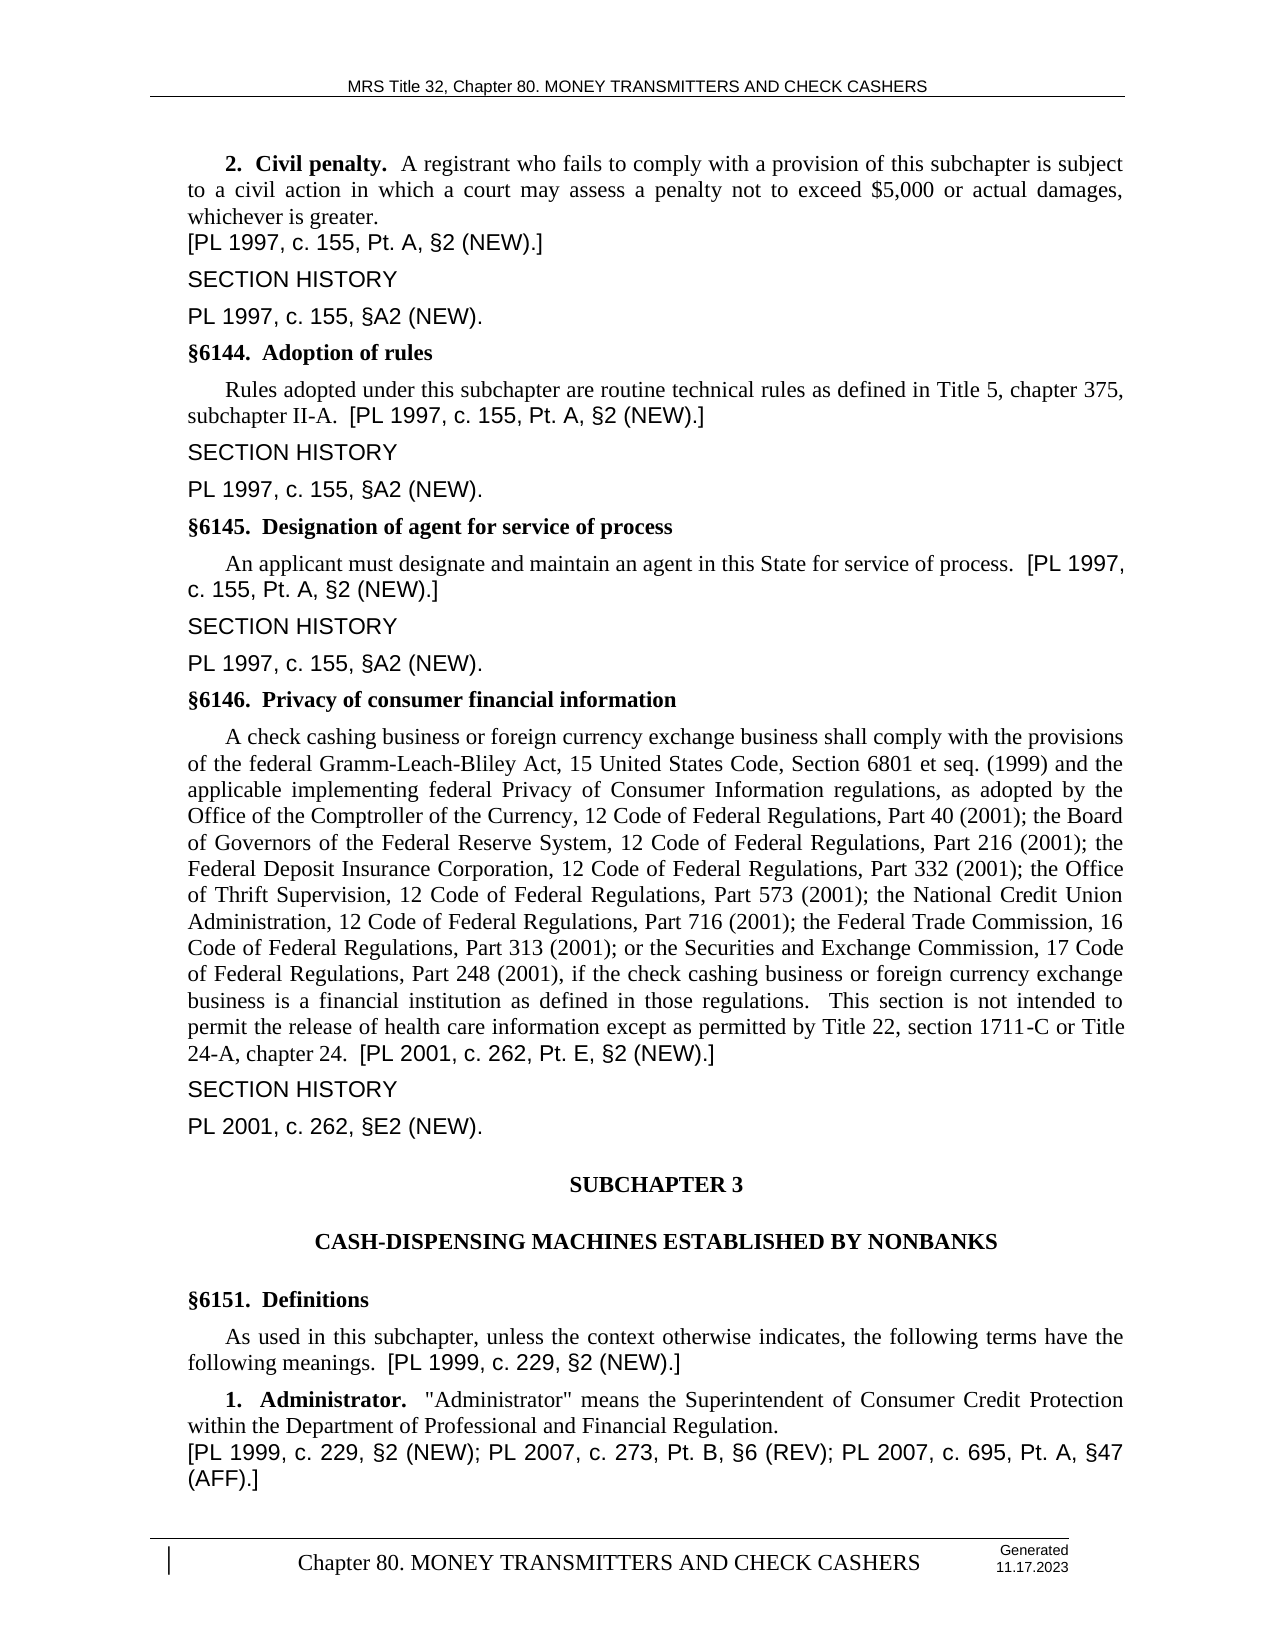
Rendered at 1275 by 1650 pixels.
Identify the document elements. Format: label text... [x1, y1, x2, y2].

text CASH-DISPENSING MACHINES ESTABLISHED BY NONBANKS [187, 1228, 1125, 1255]
text PL 1997, c. 155, §A2 (NEW). [187, 303, 1125, 329]
text Rules adopted under this subchapter are routine technical rules as defined in Title 5, chapter 375, subchapter II‑A. [PL 1997, c. 155, Pt. A, §2 (NEW).] [187, 376, 1125, 429]
text 2. Civil penalty. A registrant who fails to comply with a provision of this subchapter is subject to a civil action in which a court may assess a penalty not to exceed $5,000 or actual damages, whichever is greater. [187, 150, 1125, 229]
text SECTION HISTORY [187, 1076, 1125, 1103]
text SECTION HISTORY [187, 266, 1125, 292]
text SECTION HISTORY [187, 613, 1125, 639]
text PL 1997, c. 155, §A2 (NEW). [187, 476, 1125, 502]
text PL 2001, c. 262, §E2 (NEW). [187, 1113, 1125, 1139]
text [PL 1999, c. 229, §2 (NEW); PL 2007, c. 273, Pt. B, §6 (REV); PL 2007, c. 695, Pt. A, §47 (AFF).] [187, 1439, 1125, 1491]
text SUBCHAPTER 3 [187, 1171, 1125, 1197]
text §6144. Adoption of rules [187, 339, 1125, 366]
text SECTION HISTORY [187, 439, 1125, 466]
text §6151. Definitions [187, 1286, 1125, 1312]
text 1. Administrator. "Administrator" means the Superintendent of Consumer Credit Protection within the Department of Professional and Financial Regulation. [187, 1386, 1125, 1439]
text [PL 1997, c. 155, Pt. A, §2 (NEW).] [187, 229, 1125, 255]
text An applicant must designate and maintain an agent in this State for service of process. [PL 1997, c. 155, Pt. A, §2 (NEW).] [187, 550, 1125, 602]
text As used in this subchapter, unless the context otherwise indicates, the following terms have the following meanings. [PL 1999, c. 229, §2 (NEW).] [187, 1323, 1125, 1376]
text §6145. Designation of agent for service of process [187, 513, 1125, 539]
text §6146. Privacy of consumer financial information [187, 686, 1125, 713]
text PL 1997, c. 155, §A2 (NEW). [187, 650, 1125, 676]
text A check cashing business or foreign currency exchange business shall comply with the provisions of the federal Gramm-Leach-Bliley Act, 15 United States Code, Section 6801 et seq. (1999) and the applicable implementing federal Privacy of Consumer Information regulations, as adopted by the Office of the Comptroller of the Currency, 12 Code of Federal Regulations, Part 40 (2001); the Board of Governors of the Federal Reserve System, 12 Code of Federal Regulations, Part 216 (2001); the Federal Deposit Insurance Corporation, 12 Code of Federal Regulations, Part 332 (2001); the Office of Thrift Supervision, 12 Code of Federal Regulations, Part 573 (2001); the National Credit Union Administration, 12 Code of Federal Regulations, Part 716 (2001); the Federal Trade Commission, 16 Code of Federal Regulations, Part 313 (2001); or the Securities and Exchange Commission, 17 Code of Federal Regulations, Part 248 (2001), if the check cashing business or foreign currency exchange business is a financial institution as defined in those regulations. This section is not intended to permit the release of health care information except as permitted by Title 22, section 1711‑C or Title 24‑A, chapter 24. [PL 2001, c. 262, Pt. E, §2 (NEW).] [187, 723, 1125, 1066]
